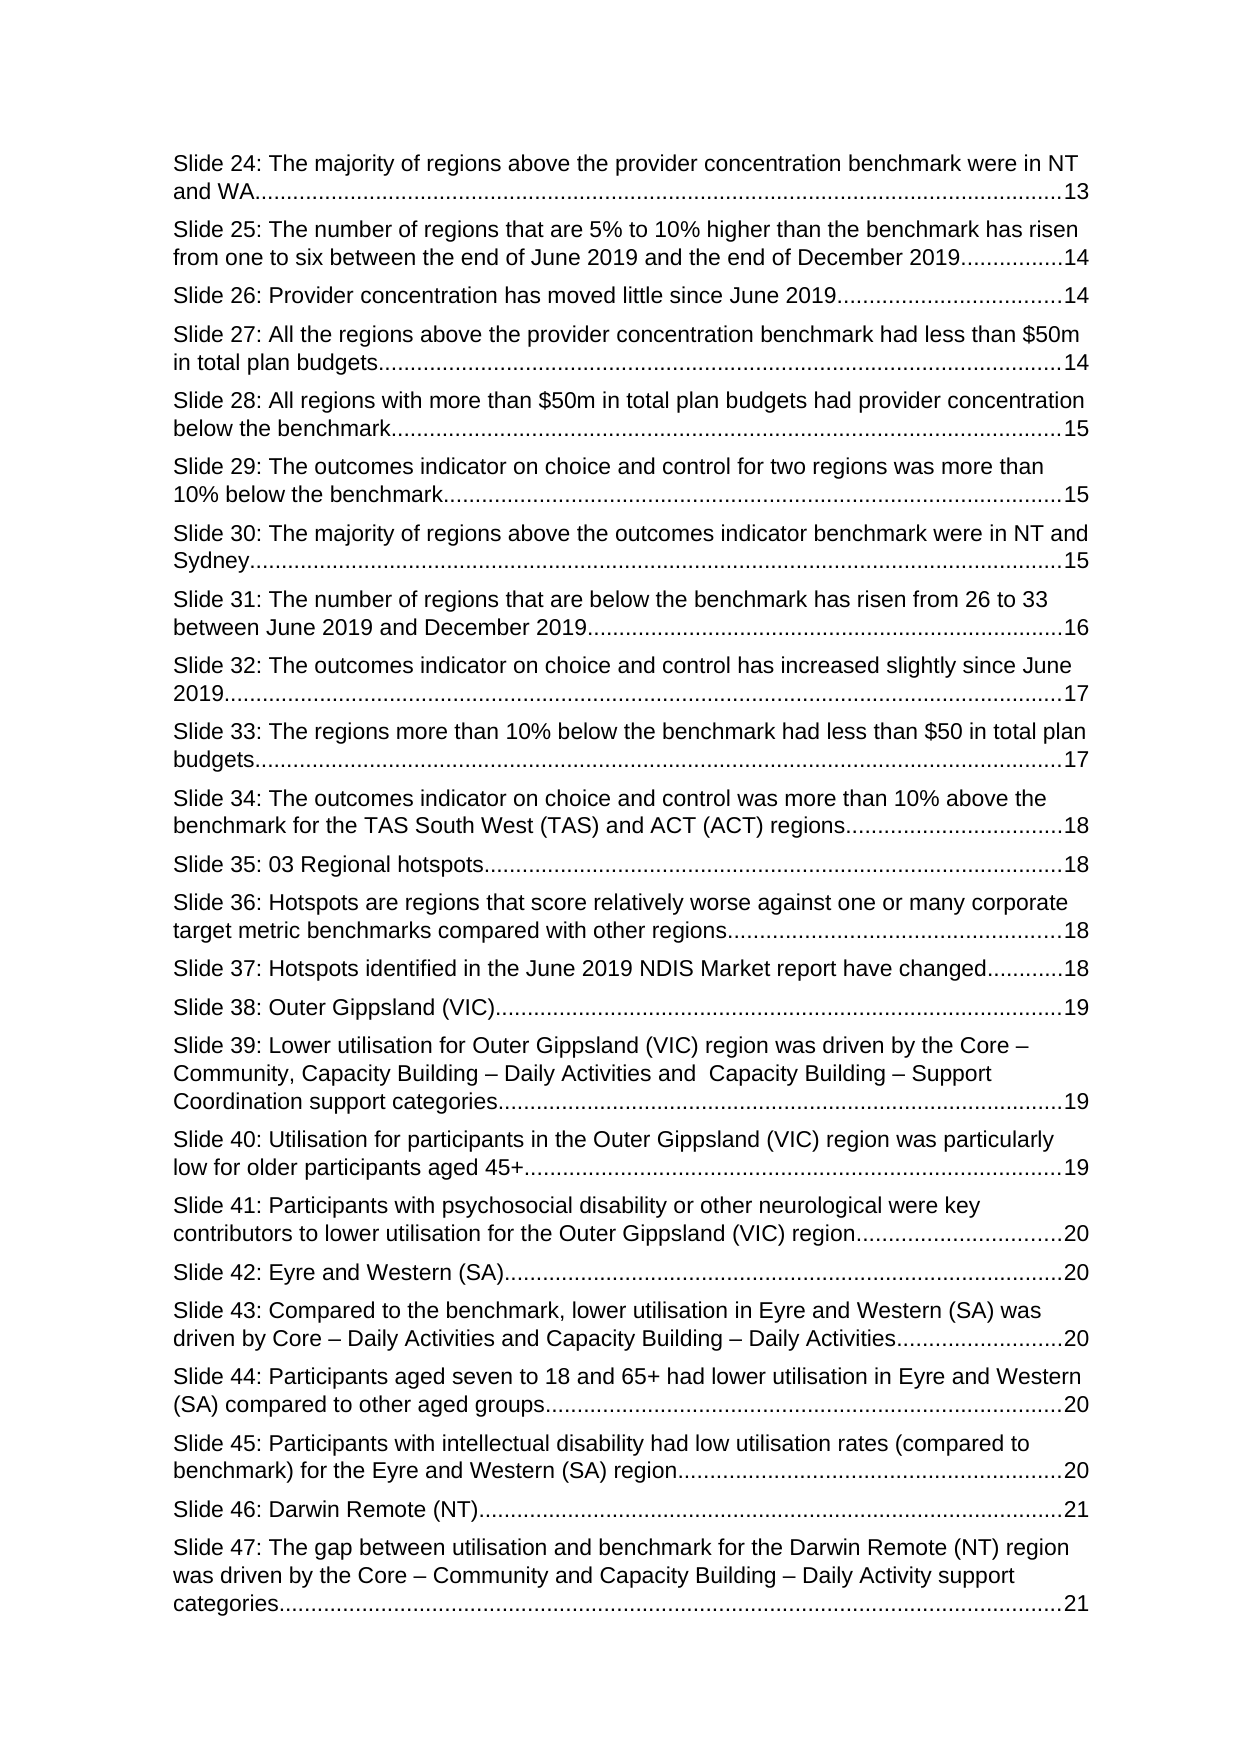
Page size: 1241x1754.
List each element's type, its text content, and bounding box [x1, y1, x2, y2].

text Slide 29: The outcomes indicator on choice and control for two regions was more than 10% below the benchmark 15 [173, 453, 1090, 508]
text Slide 26: Provider concentration has moved little since June 2019 14 [173, 282, 1090, 309]
text Slide 47: The gap between utilisation and benchmark for the Darwin Remote (NT) region was driven by the Core – Community and Capacity Building – Daily Activity support categories 21 [173, 1534, 1090, 1616]
text Slide 39: Lower utilisation for Outer Gippsland (VIC) region was driven by the Core – Community, Capacity Building – Daily Activities and Capacity Building – Support Coordination support categories 19 [173, 1032, 1090, 1114]
text Slide 34: The outcomes indicator on choice and control was more than 10% above the benchmark for the TAS South West (TAS) and ACT (ACT) regions 18 [173, 784, 1090, 839]
text Slide 37: Hotspots identified in the June 2019 NDIS Market report have changed 18 [173, 955, 1090, 982]
text Slide 28: All regions with more than $50m in total plan budgets had provider concentration below the benchmark 15 [173, 387, 1090, 441]
text Slide 32: The outcomes indicator on choice and control has increased slightly since June 2019 17 [173, 652, 1090, 706]
text Slide 40: Utilisation for participants in the Outer Gippsland (VIC) region was particularly low for older participants aged 45+ 19 [173, 1126, 1090, 1181]
text Slide 43: Compared to the benchmark, lower utilisation in Eyre and Western (SA) was driven by Core – Daily Activities and Capacity Building – Daily Activities 20 [173, 1297, 1090, 1351]
text Slide 46: Darwin Remote (NT) 21 [173, 1496, 1090, 1522]
text Slide 33: The regions more than 10% below the benchmark had less than $50 in total plan budgets 17 [173, 718, 1090, 773]
text Slide 44: Participants aged seven to 18 and 65+ had lower utilisation in Eyre and Western (SA) compared to other aged groups 20 [173, 1363, 1090, 1418]
text Slide 35: 03 Regional hotspots 18 [173, 851, 1090, 877]
text Slide 27: All the regions above the provider concentration benchmark had less than $50m in total plan budgets 14 [173, 321, 1090, 375]
text Slide 24: The majority of regions above the provider concentration benchmark were in NT and WA. 13 [173, 150, 1090, 204]
text Slide 45: Participants with intellectual disability had low utilisation rates (compared to benchmark) for the Eyre and Western (SA) region 20 [173, 1429, 1090, 1484]
text Slide 36: Hotspots are regions that score relatively worse against one or many corporate target metric benchmarks compared with other regions 18 [173, 889, 1090, 943]
text Slide 38: Outer Gippsland (VIC) 19 [173, 994, 1090, 1020]
text Slide 42: Eyre and Western (SA) 20 [173, 1259, 1090, 1285]
text Slide 25: The number of regions that are 5% to 10% higher than the benchmark has risen from one to six between the end of June 2019 and the end of December 2019 14 [173, 216, 1090, 271]
text Slide 30: The majority of regions above the outcomes indicator benchmark were in NT and Sydney 15 [173, 519, 1090, 574]
text Slide 41: Participants with psychosocial disability or other neurological were key contributors to lower utilisation for the Outer Gippsland (VIC) region 20 [173, 1192, 1090, 1247]
text Slide 31: The number of regions that are below the benchmark has risen from 26 to 33 between June 2019 and December 2019 16 [173, 586, 1090, 640]
